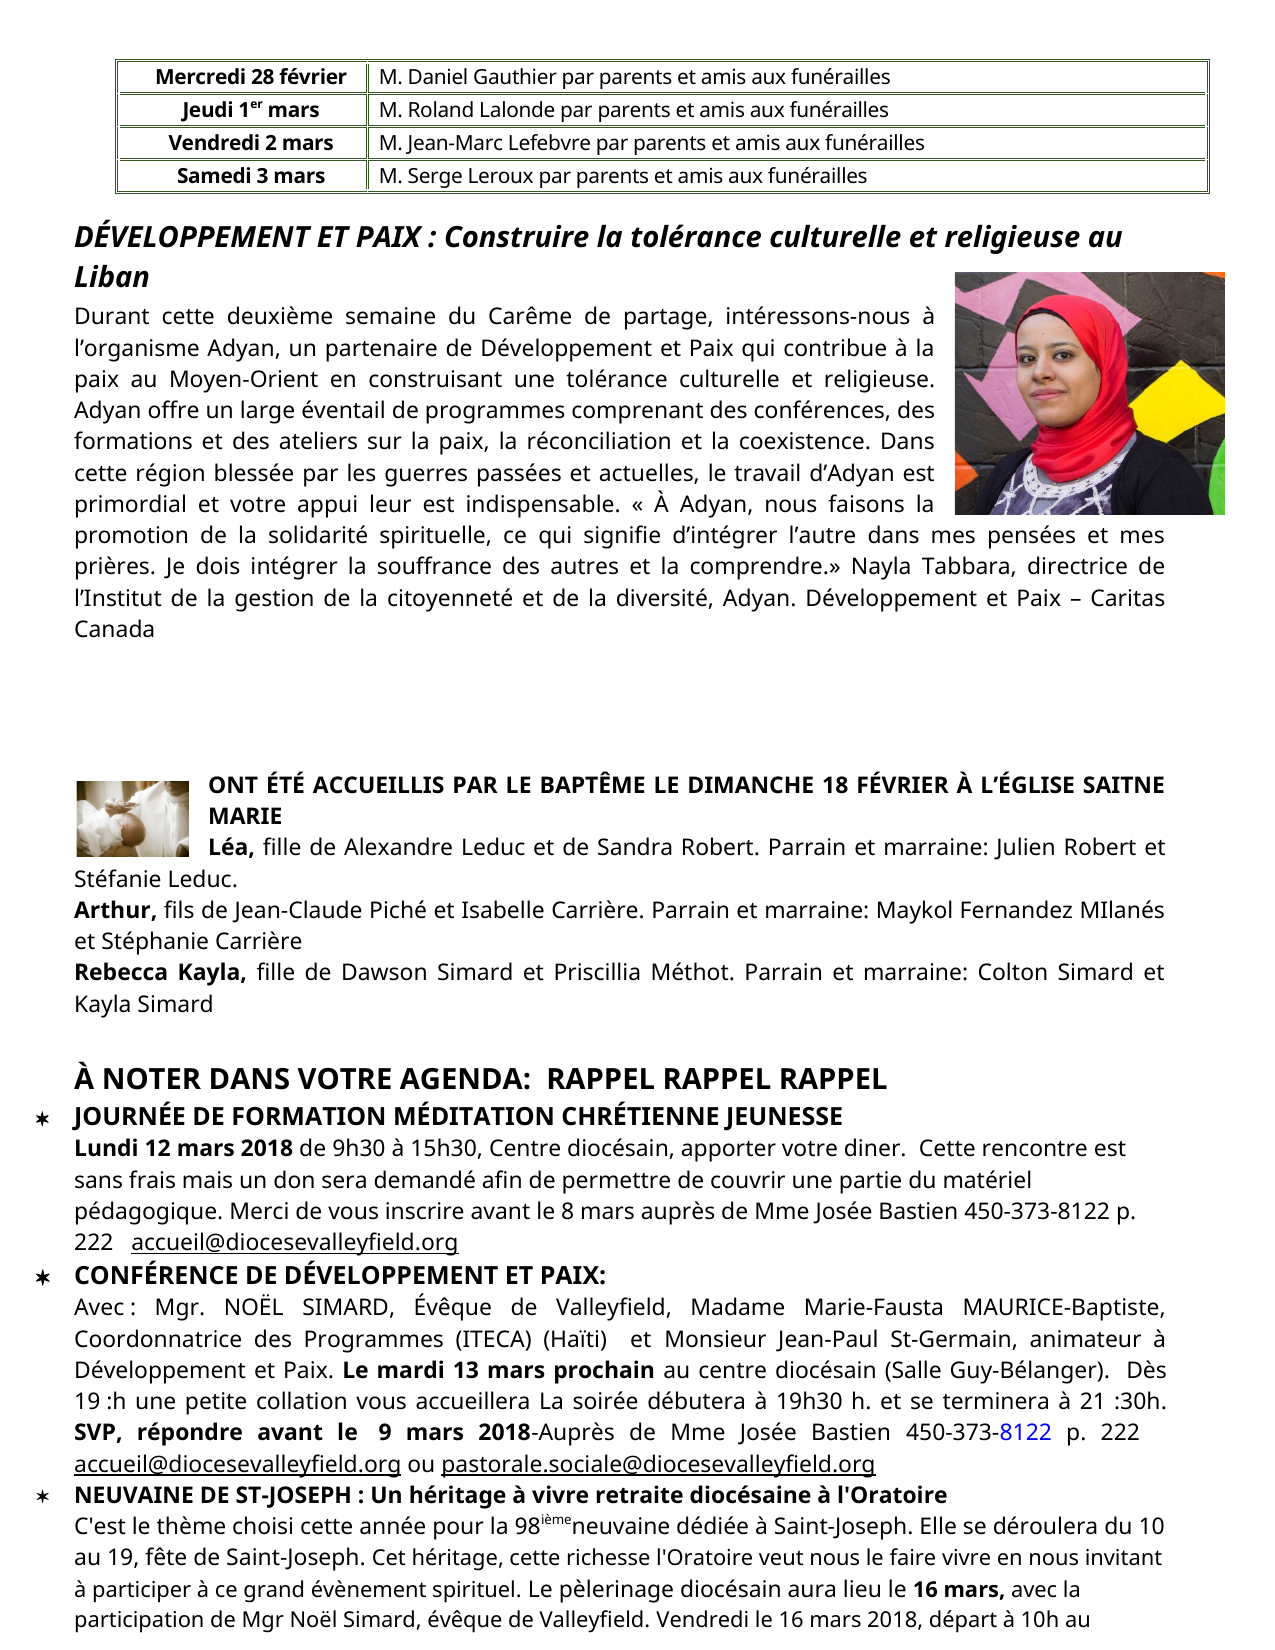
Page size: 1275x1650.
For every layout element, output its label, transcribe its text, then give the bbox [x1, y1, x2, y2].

table_cell Mercredi 28 février [118, 62, 367, 92]
text ONT ÉTÉ ACCUEILLIS PAR LE BAPTÊME LE DIMANCHE 18 FÉVRIER À L’ÉGLISE SAITNE MARIE [74, 769, 1167, 831]
text Léa, fille de Alexandre Leduc et de Sandra Robert. Parrain et marraine: Julien Robert et Stéfanie Leduc. [74, 831, 1167, 894]
text À NOTER DANS VOTRE AGENDA: RAPPEL RAPPEL RAPPEL [74, 1058, 1167, 1098]
text DÉVELOPPEMENT ET PAIX : Construire la tolérance culturelle et religieuse au Liban [74, 217, 1167, 296]
text Durant cette deuxième semaine du Carême de partage, intéressons-nous à l’organisme Adyan, un partenaire de Développement et Paix qui contribue à la paix au Moyen-Orient en construisant une tolérance culturelle et religieuse. Adyan offre un large éventail de programmes comprenant des conférences, des formations et des ateliers sur la paix, la réconciliation et la coexistence. Dans cette région blessée par les guerres passées et actuelles, le travail d’Adyan est primordial et votre appui leur est indispensable. « À Adyan, nous faisons la promotion de la solidarité spirituelle, ce qui signifie d’intégrer l’autre dans mes pensées et mes prières. Je dois intégrer la souffrance des autres et la comprendre.» Nayla Tabbara, directrice de l’Institut de la gestion de la citoyenneté et de la diversité, Adyan. Développement et Paix – Caritas Canada [74, 300, 1167, 644]
text Lundi 12 mars 2018 de 9h30 à 15h30, Centre diocésain, apporter votre diner. Cette rencontre est sans frais mais un don sera demandé afin de permettre de couvrir une partie du matériel pédagogique. Merci de vous inscrire avant le 8 mars auprès de Mme Josée Bastien 450-373-8122 p. 222 accueil@diocesevalleyfield.org [74, 1132, 1167, 1257]
text Rebecca Kayla, fille de Dawson Simard et Priscillia Méthot. Parrain et marraine: Colton Simard et Kayla Simard [74, 956, 1167, 1019]
table_cell M. Daniel Gauthier par parents et amis aux funérailles [367, 62, 1207, 92]
text Arthur, fils de Jean-Claude Piché et Isabelle Carrière. Parrain et marraine: Maykol Fernandez MIlanés et Stéphanie Carrière [74, 894, 1167, 956]
table_cell Vendredi 2 mars [116, 125, 367, 158]
picture [954, 272, 1225, 515]
list NEUVAINE DE ST-JOSEPH : Un héritage à vivre retraite diocésaine à l'Oratoire [36, 1479, 1167, 1510]
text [74, 1510, 1167, 1634]
list CONFÉRENCE DE DÉVELOPPEMENT ET PAIX: [36, 1257, 1167, 1291]
list JOURNÉE DE FORMATION MÉDITATION CHRÉTIENNE JEUNESSE [36, 1098, 1167, 1132]
table_cell M. Jean-Marc Lefebvre par parents et amis aux funérailles [367, 125, 1209, 158]
table_cell M. Serge Leroux par parents et amis aux funérailles [367, 158, 1209, 191]
table_cell M. Roland Lalonde par parents et amis aux funérailles [367, 92, 1209, 125]
text Avec : Mgr. NOËL SIMARD, Évêque de Valleyfield, Madame Marie-Fausta MAURICE-Baptiste, Coordonnatrice des Programmes (ITECA) (Haïti) et Monsieur Jean-Paul St-Germain, animateur à Développement et Paix. Le mardi 13 mars prochain au centre diocésain (Salle Guy-Bélanger). Dès 19 :h une petite collation vous accueillera La soirée débutera à 19h30 h. et se terminera à 21 :30h. SVP, répondre avant le 9 mars 2018-Auprès de Mme Josée Bastien 450-373-8122 p. 222 accueil@diocesevalleyfield.org ou pastorale.sociale@diocesevalleyfield.org [74, 1291, 1167, 1479]
table_cell Jeudi 1er mars [116, 92, 367, 125]
picture [76, 781, 189, 857]
table_cell Samedi 3 mars [116, 158, 367, 191]
